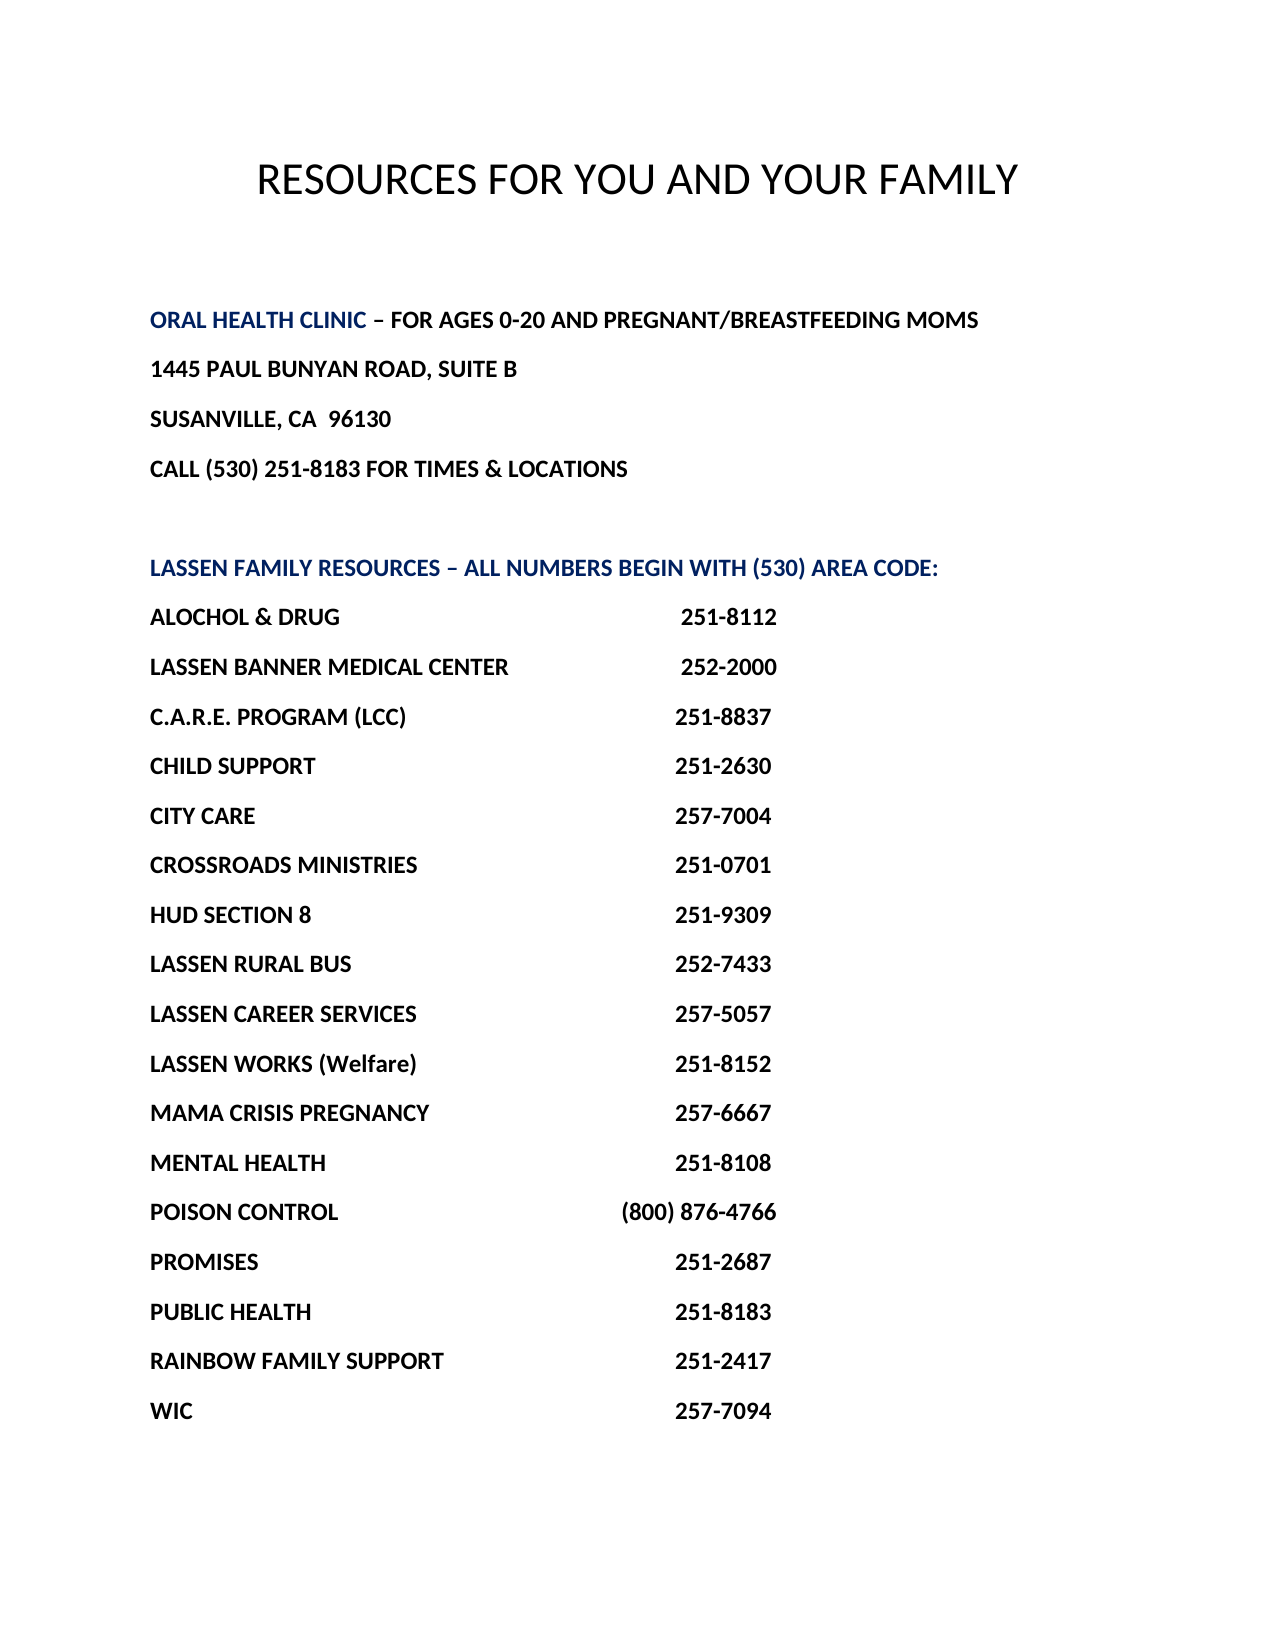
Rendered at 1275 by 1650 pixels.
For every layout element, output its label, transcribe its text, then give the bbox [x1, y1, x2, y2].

text PROMISES 251-2687 [150, 1246, 1125, 1277]
text POISON CONTROL (800) 876-4766 [150, 1196, 1125, 1227]
text C.A.R.E. PROGRAM (LCC) 251-8837 [150, 701, 1125, 731]
text CROSSROADS MINISTRIES 251-0701 [150, 849, 1125, 880]
text CITY CARE 257-7004 [150, 800, 1125, 830]
text LASSEN FAMILY RESOURCES – ALL NUMBERS BEGIN WITH (530) AREA CODE: [150, 552, 1125, 582]
text LASSEN CAREER SERVICES 257-5057 [150, 998, 1125, 1029]
text ALOCHOL & DRUG 251-8112 [150, 601, 1125, 632]
text CHILD SUPPORT 251-2630 [150, 750, 1125, 781]
text 1445 PAUL BUNYAN ROAD, SUITE B [150, 353, 1125, 384]
text PUBLIC HEALTH 251-8183 [150, 1296, 1125, 1326]
text LASSEN RURAL BUS 252-7433 [150, 948, 1125, 979]
text MAMA CRISIS PREGNANCY 257-6667 [150, 1097, 1125, 1128]
text LASSEN BANNER MEDICAL CENTER 252-2000 [150, 651, 1125, 682]
text HUD SECTION 8 251-9309 [150, 899, 1125, 929]
text ORAL HEALTH CLINIC – FOR AGES 0-20 AND PREGNANT/BREASTFEEDING MOMS [150, 304, 1125, 334]
text LASSEN WORKS (Welfare) 251-8152 [150, 1048, 1125, 1078]
text RESOURCES FOR YOU AND YOUR FAMILY [150, 150, 1125, 206]
text RAINBOW FAMILY SUPPORT 251-2417 [150, 1345, 1125, 1376]
text SUSANVILLE, CA 96130 [150, 403, 1125, 434]
text CALL (530) 251-8183 FOR TIMES & LOCATIONS [150, 453, 1125, 483]
text MENTAL HEALTH 251-8108 [150, 1147, 1125, 1177]
text WIC 257-7094 [150, 1395, 1125, 1425]
